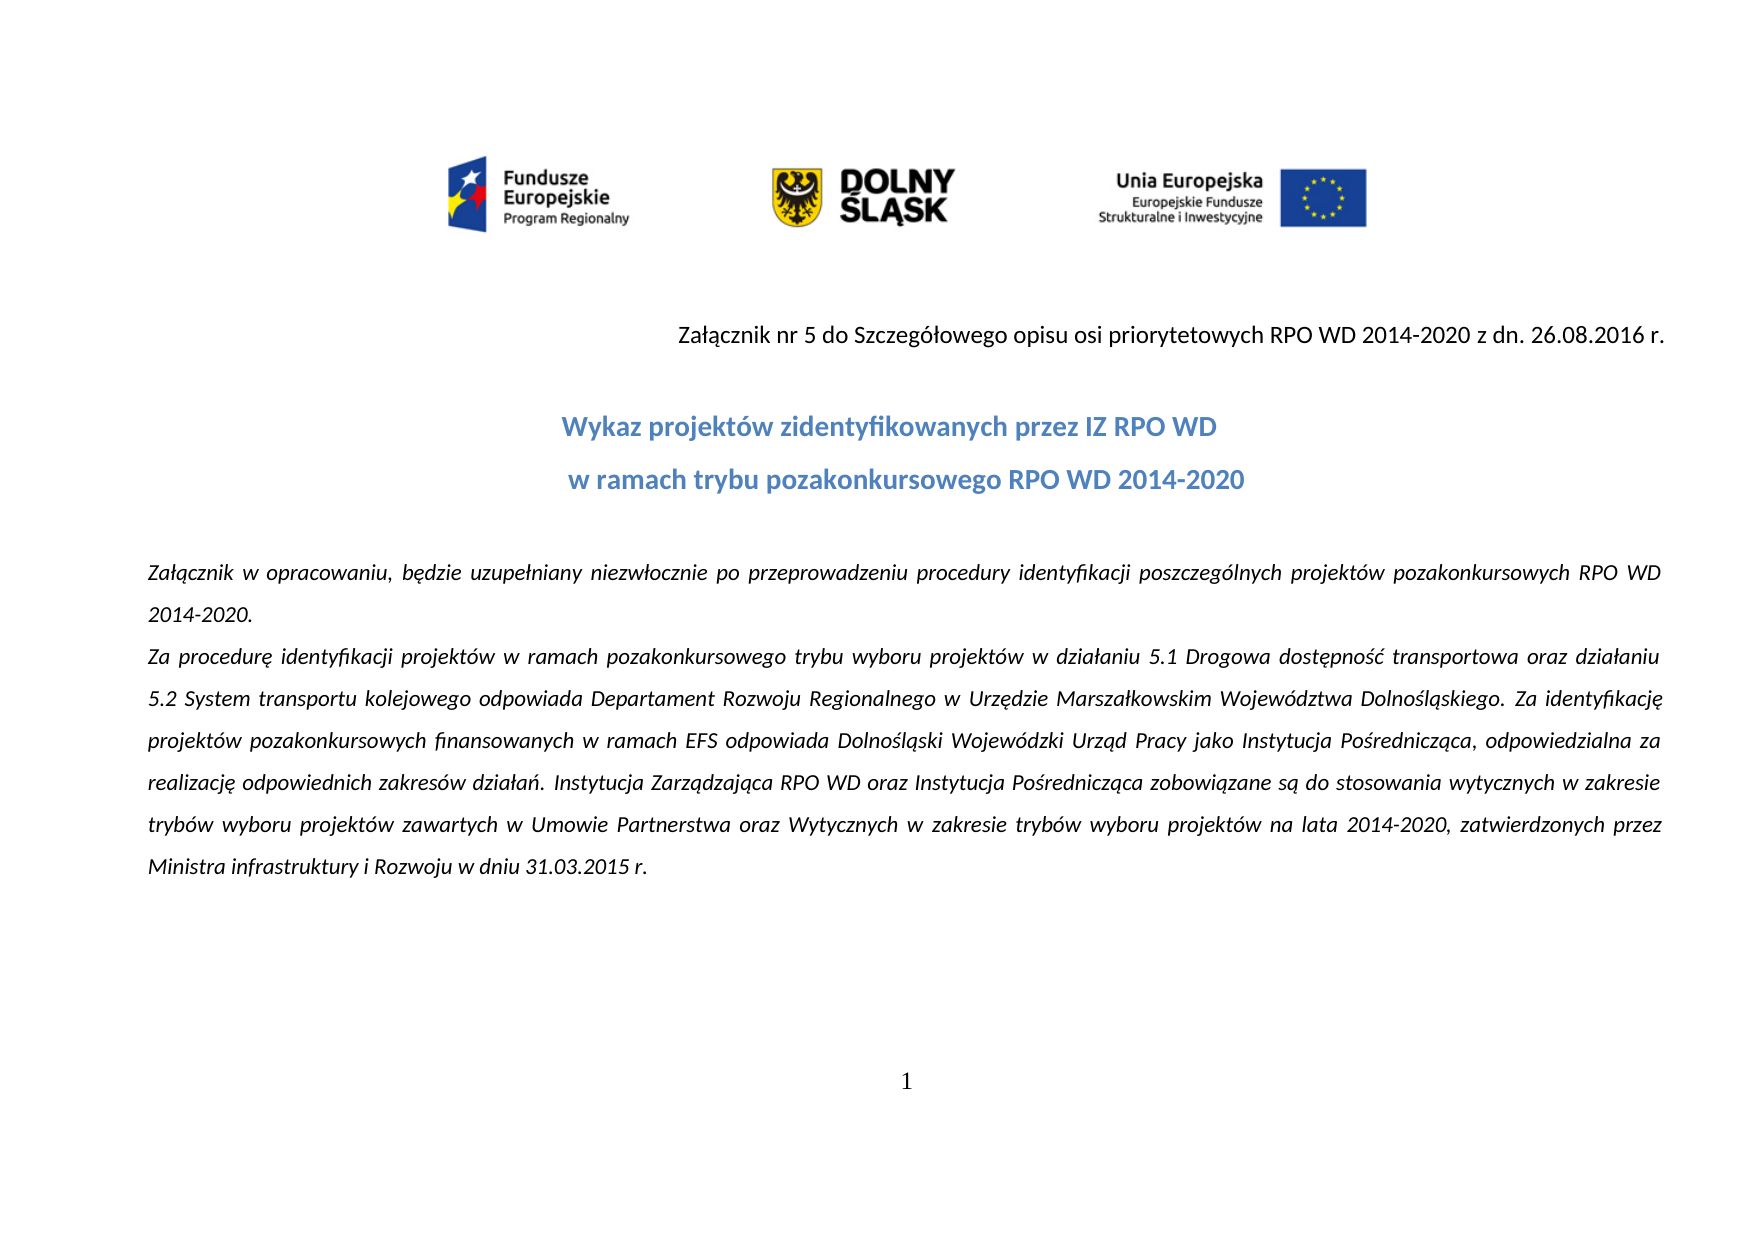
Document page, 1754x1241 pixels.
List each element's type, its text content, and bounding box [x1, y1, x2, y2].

text Za procedurę identyfikacji projektów w ramach pozakonkursowego trybu wyboru projektów w działaniu 5.1 Drogowa dostępność transportowa oraz działaniu 5.2 System transportu kolejowego odpowiada Departament Rozwoju Regionalnego w Urzędzie Marszałkowskim Województwa Dolnośląskiego. Za identyfikację projektów pozakonkursowych finansowanych w ramach EFS odpowiada Dolnośląski Wojewódzki Urząd Pracy jako Instytucja Pośrednicząca, odpowiedzialna za realizację odpowiednich zakresów działań. Instytucja Zarządzająca RPO WD oraz Instytucja Pośrednicząca zobowiązane są do stosowania wytycznych w zakresie trybów wyboru projektów zawartych w Umowie Partnerstwa oraz Wytycznych w zakresie trybów wyboru projektów na lata 2014-2020, zatwierdzonych przez Ministra infrastruktury i Rozwoju w dniu 31.03.2015 r. [148, 642, 1665, 880]
text Załącznik w opracowaniu, będzie uzupełniany niezwłocznie po przeprowadzeniu procedury identyfikacji poszczególnych projektów pozakonkursowych RPO WD 2014-2020. [148, 558, 1665, 628]
text Wykaz projektów zidentyfikowanych przez IZ RPO WD w ramach trybu pozakonkursowego RPO WD 2014-2020 [148, 408, 1665, 497]
text Załącznik nr 5 do Szczegółowego opisu osi priorytetowych RPO WD 2014-2020 z dn. 26.08.2016 r. [148, 319, 1665, 349]
picture [434, 147, 1379, 262]
